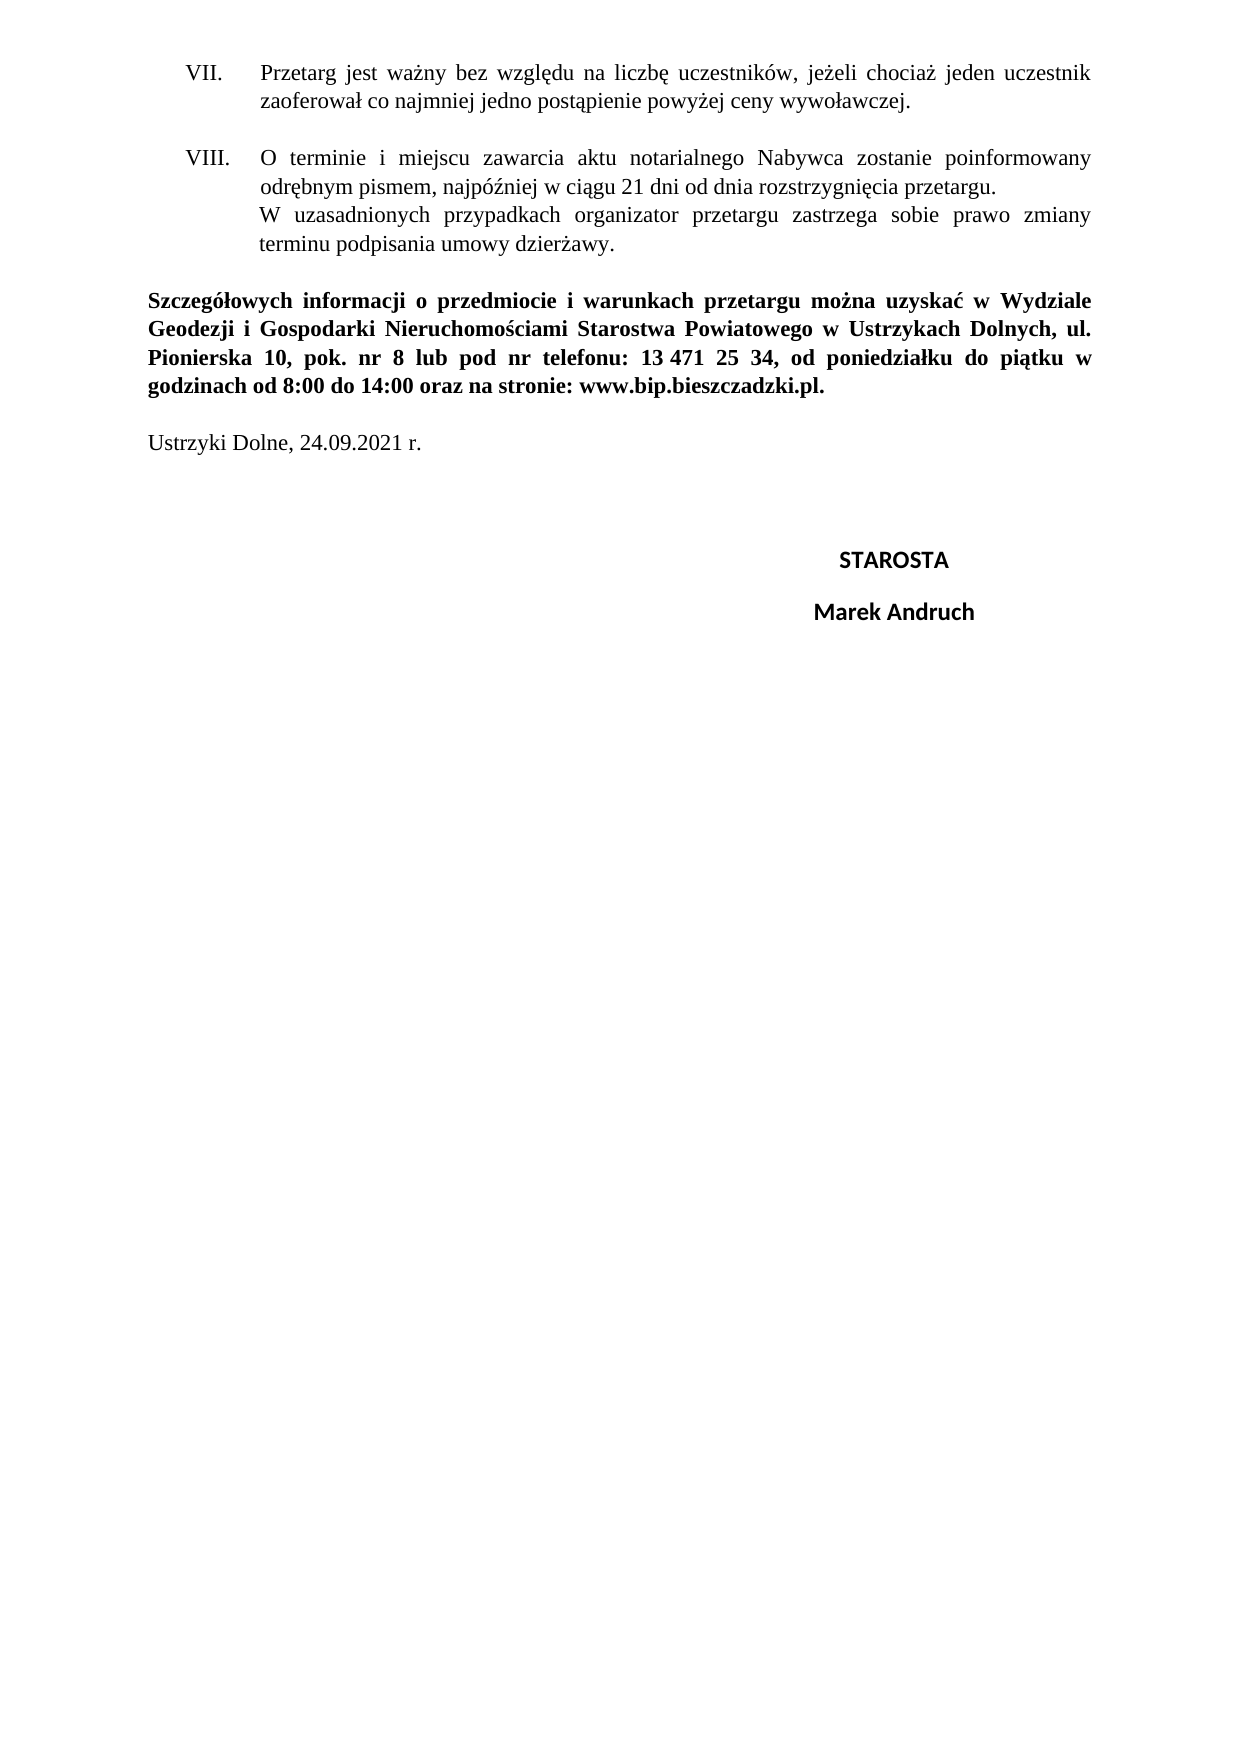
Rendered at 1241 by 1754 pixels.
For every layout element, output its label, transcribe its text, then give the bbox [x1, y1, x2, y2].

list Przetarg jest ważny bez względu na liczbę uczestników, jeżeli chociaż jeden uczestnik zaoferował co najmniej jedno postąpienie powyżej ceny wywoławczej. [185, 59, 1093, 114]
text Marek Andruch [148, 596, 1093, 627]
text STAROSTA [148, 544, 1093, 575]
list Szczegółowych informacji o przedmiocie i warunkach przetargu można uzyskać w Wydziale Geodezji i Gospodarki Nieruchomościami Starostwa Powiatowego w Ustrzykach Dolnych, ul. Pionierska 10, pok. nr 8 lub pod nr telefonu: 13 471 25 34, od poniedziałku do piątku w godzinach od 8:00 do 14:00 oraz na stronie: www.bip.bieszczadzki.pl. [148, 287, 1093, 398]
text W uzasadnionych przypadkach organizator przetargu zastrzega sobie prawo zmiany terminu podpisania umowy dzierżawy. [259, 201, 1093, 256]
list Ustrzyki Dolne, 24.09.2021 r. [148, 429, 1093, 455]
list O terminie i miejscu zawarcia aktu notarialnego Nabywca zostanie poinformowany odrębnym pismem, najpóźniej w ciągu 21 dni od dnia rozstrzygnięcia przetargu. [185, 144, 1093, 199]
